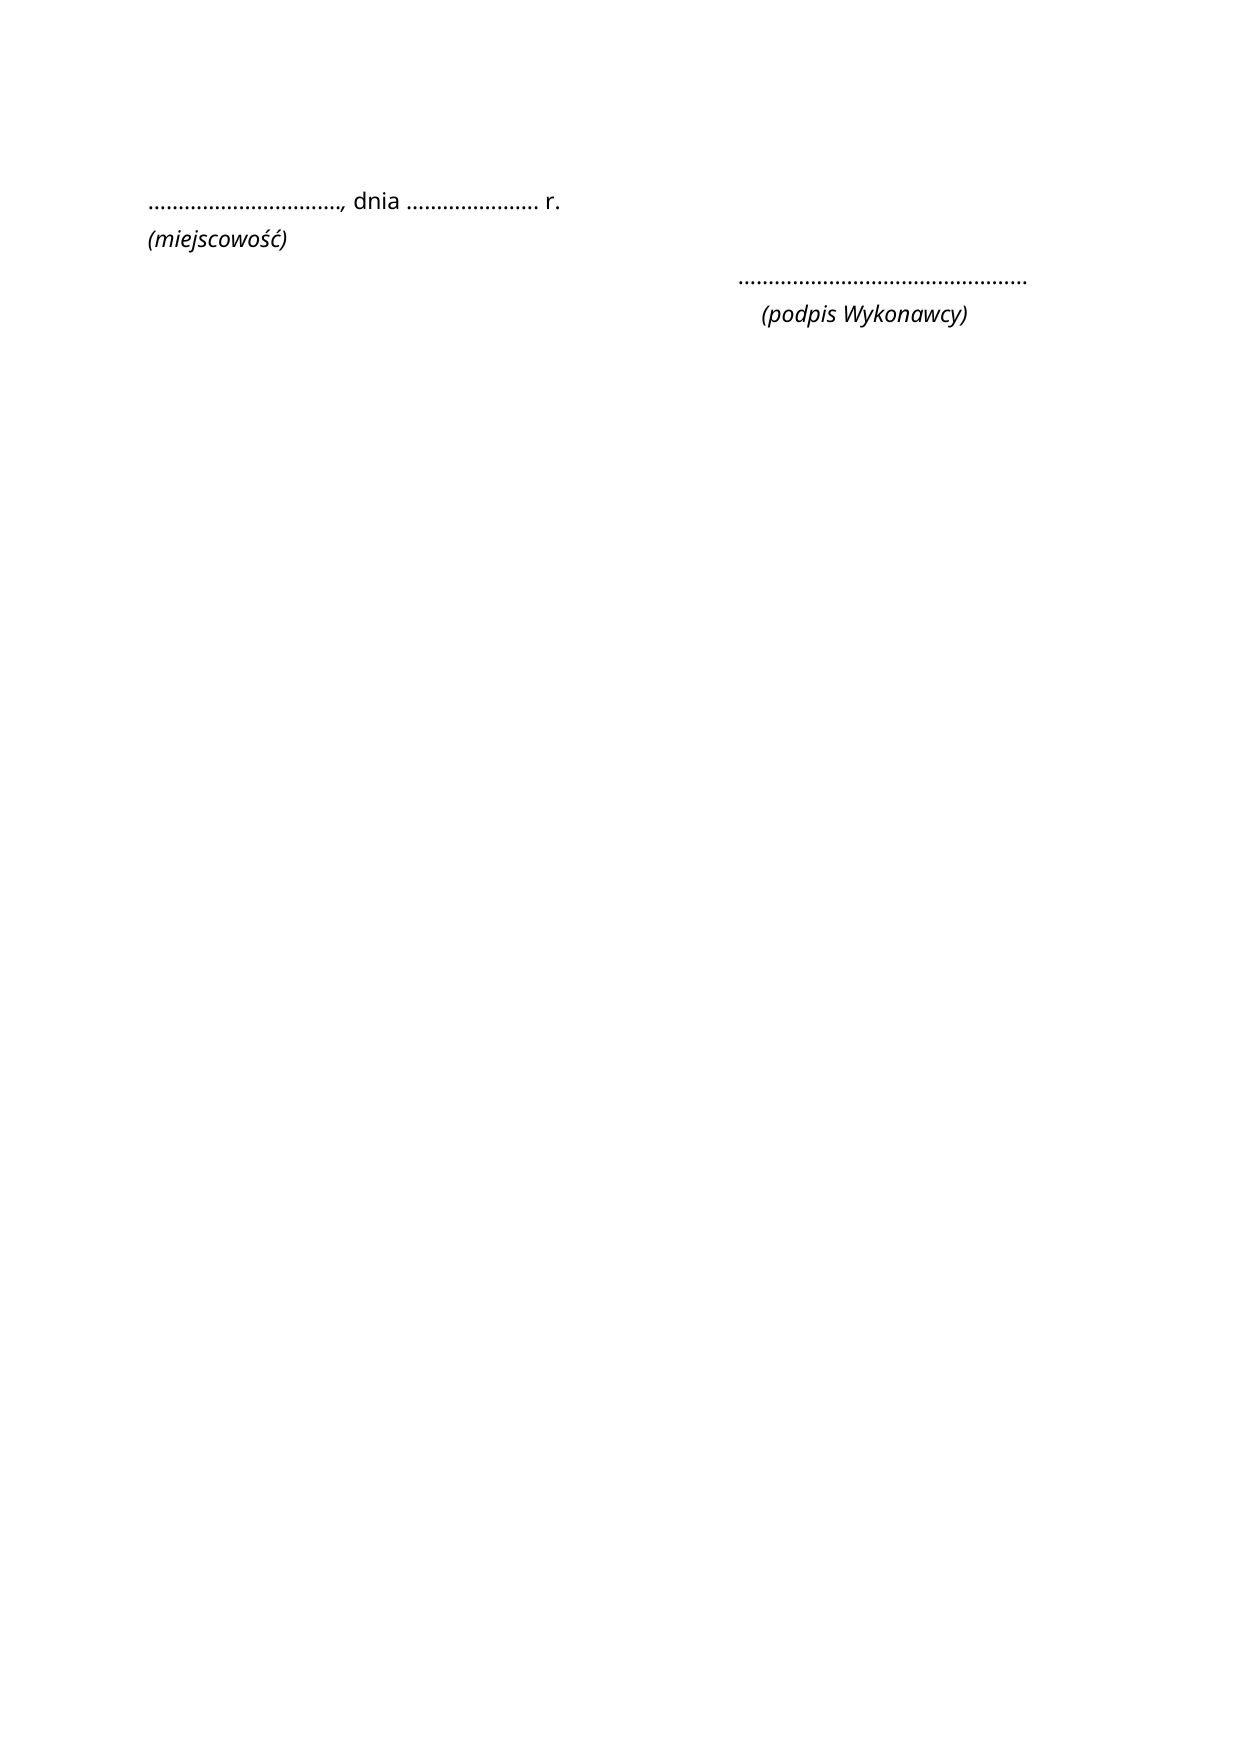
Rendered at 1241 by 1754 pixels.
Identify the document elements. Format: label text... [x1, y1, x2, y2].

text …………………….……., dnia …………………. r. [148, 185, 1092, 216]
text ………………………………………… [664, 260, 1092, 291]
text (podpis Wykonawcy) [664, 298, 1092, 329]
text (miejscowość) [148, 223, 1092, 254]
